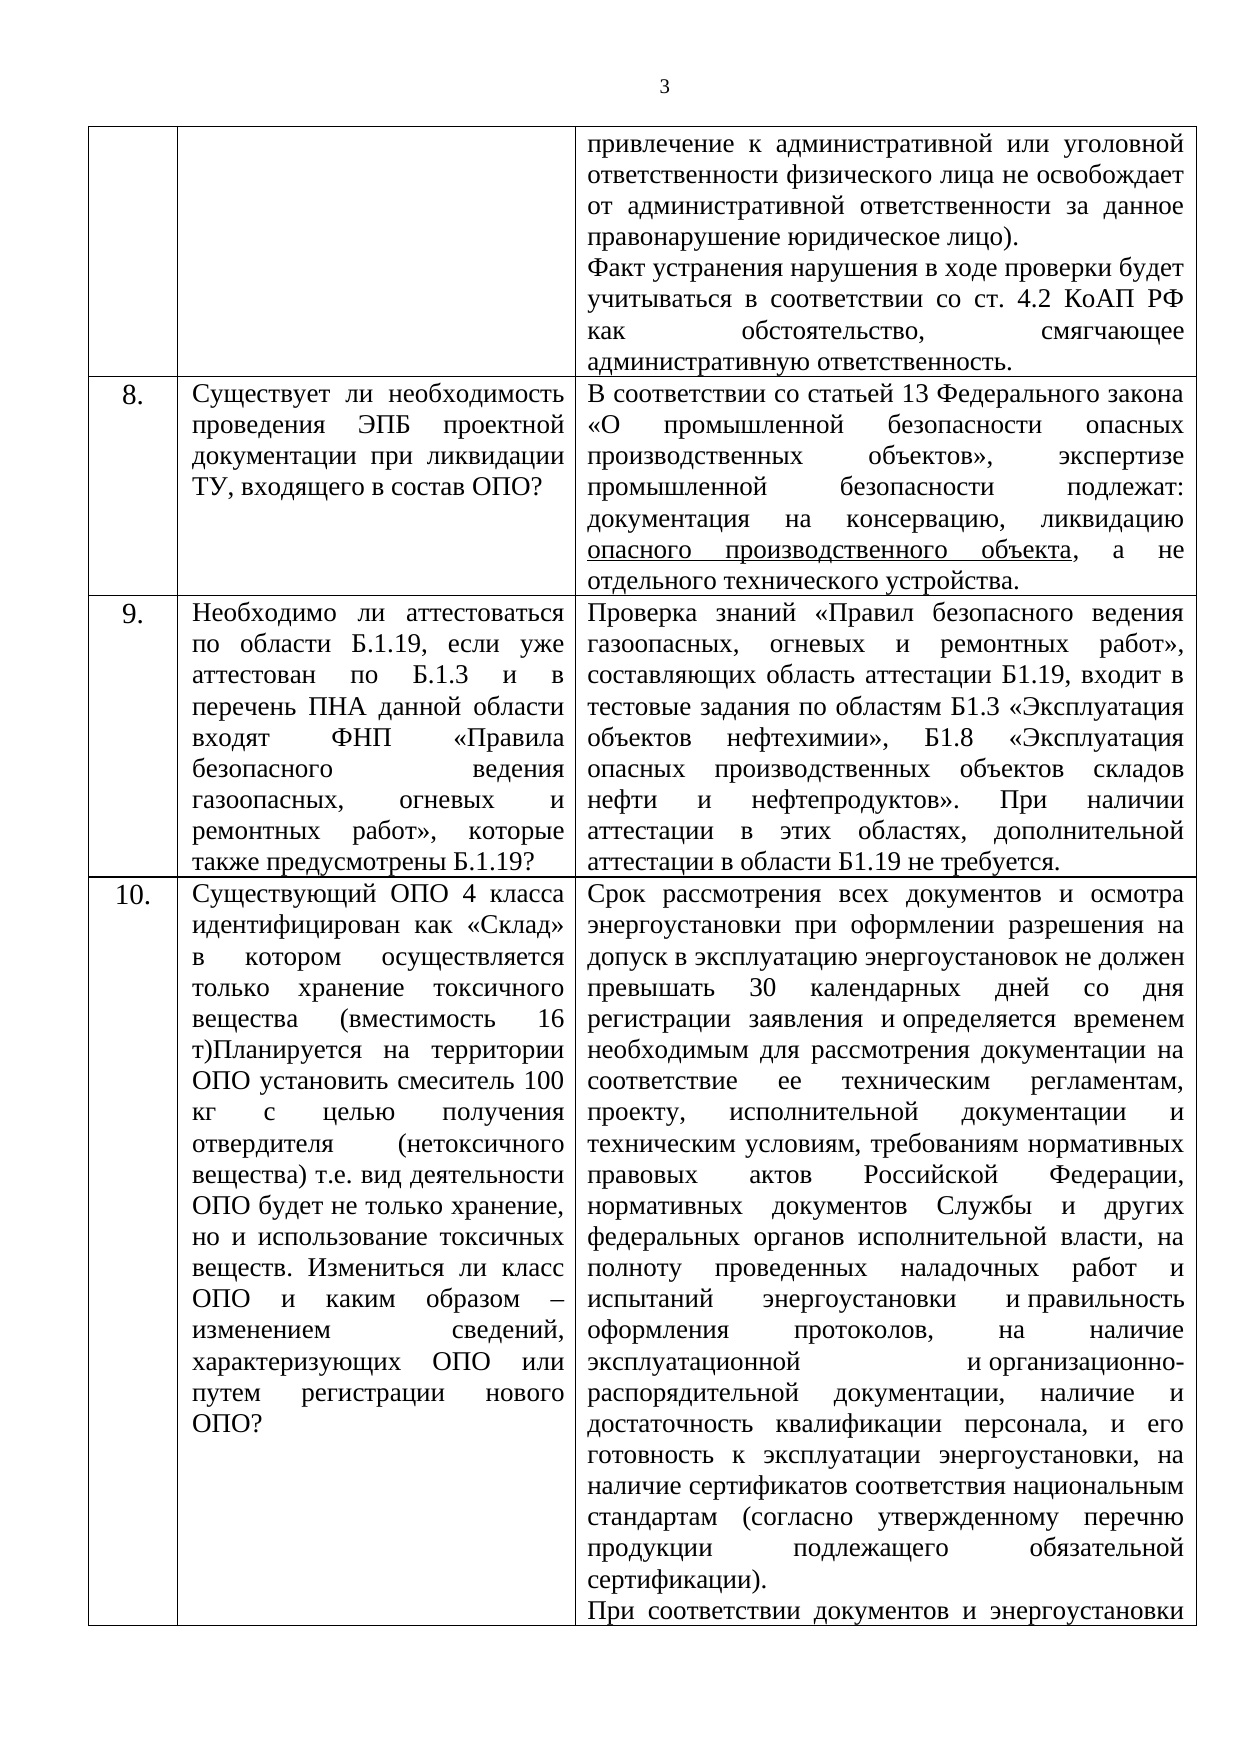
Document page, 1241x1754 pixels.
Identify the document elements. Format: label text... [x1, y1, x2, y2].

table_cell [576, 127, 1196, 376]
table_cell В соответствии со статьей 13 Федерального закона «О промышленной безопасности опасных производственных объектов», экспертизе промышленной безопасности подлежат: документация на консервацию, ликвидацию опасного производственного объекта, а не отдельного технического устройства. [576, 377, 1196, 595]
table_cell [178, 878, 575, 1625]
table_cell Существует ли необходимость проведения ЭПБ проектной документации при ликвидации ТУ, входящего в состав ОПО? [178, 377, 575, 595]
table_cell Необходимо ли аттестоваться по области Б.1.19, если уже аттестован по Б.1.3 и в перечень ПНА данной области входят ФНП «Правила безопасного ведения газоопасных, огневых и ремонтных работ», которые также предусмотрены Б.1.19? [178, 596, 575, 876]
table_cell Проверка знаний «Правил безопасного ведения газоопасных, огневых и ремонтных работ», составляющих область аттестации Б1.19, входит в тестовые задания по областям Б1.3 «Эксплуатация объектов нефтехимии», Б1.8 «Эксплуатация опасных производственных объектов складов нефти и нефтепродуктов». При наличии аттестации в этих областях, дополнительной аттестации в области Б1.19 не требуется. [576, 596, 1196, 876]
table_cell 7 [89, 127, 177, 376]
table_cell 10. [89, 878, 177, 1625]
table_cell 9. [89, 596, 177, 876]
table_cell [576, 878, 1196, 1625]
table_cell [178, 127, 575, 376]
table_cell 8. [89, 377, 177, 595]
